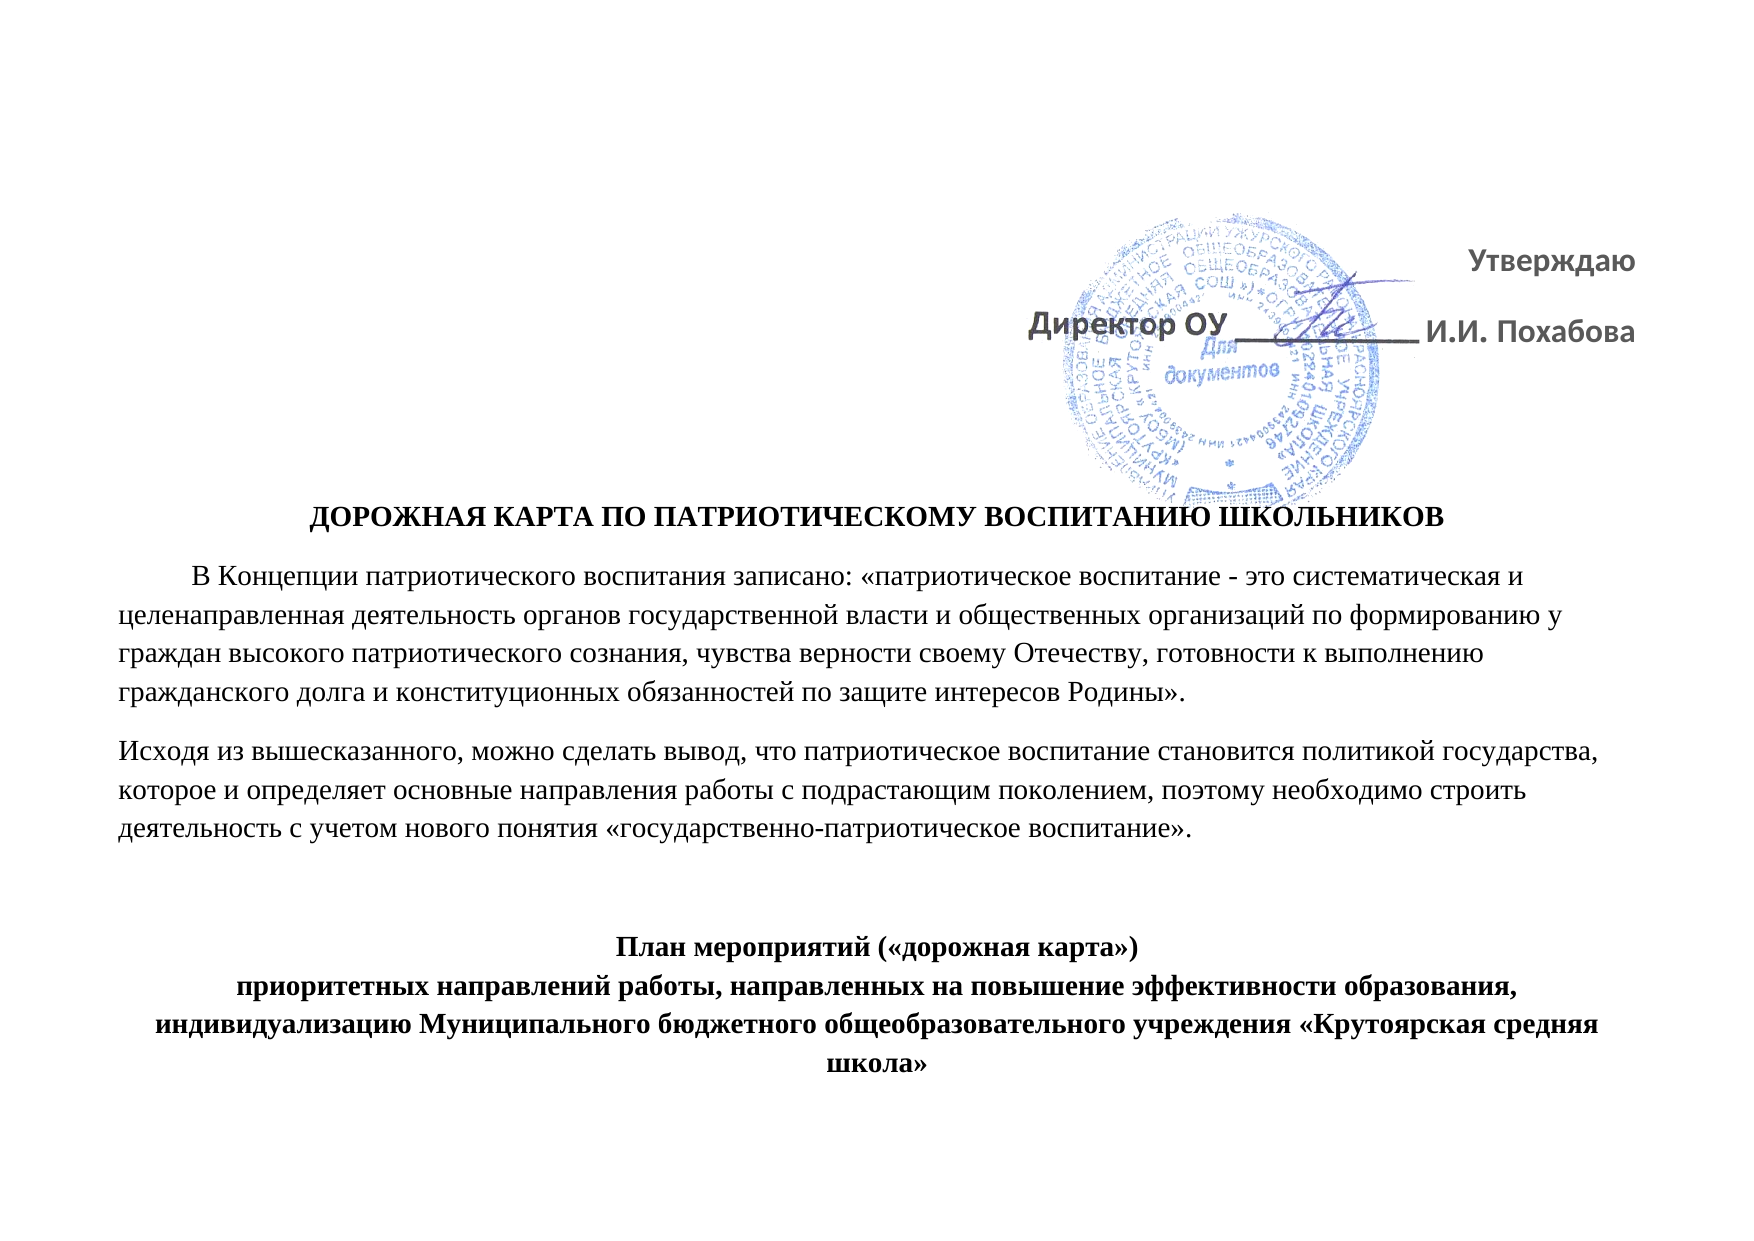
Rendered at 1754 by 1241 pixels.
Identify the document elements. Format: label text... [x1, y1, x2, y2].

text Утверждаю [118, 239, 1636, 279]
text ДОРОЖНАЯ КАРТА ПО ПАТРИОТИЧЕСКОМУ ВОСПИТАНИЮ ШКОЛЬНИКОВ [118, 499, 1636, 532]
text Исходя из вышесказанного, можно сделать вывод, что патриотическое воспитание становится политикой государства, которое и определяет основные направления работы с подрастающим поколением, поэтому необходимо строить деятельность с учетом нового понятия «государственно-патриотическое воспитание». [118, 733, 1636, 844]
text В Концепции патриотического воспитания записано: «патриотическое воспитание - это систематическая и целенаправленная деятельность органов государственной власти и общественных организаций по формированию у граждан высокого патриотического сознания, чувства верности своему Отечеству, готовности к выполнению гражданского долга и конституционных обязанностей по защите интересов Родины». [118, 558, 1636, 707]
text приоритетных направлений работы, направленных на повышение эффективности образования, индивидуализацию Муниципального бюджетного общеобразовательного учреждения «Крутоярская средняя школа» [118, 968, 1636, 1078]
text План мероприятий («дорожная карта») [118, 929, 1636, 963]
text И.И. Похабова [118, 307, 1636, 352]
